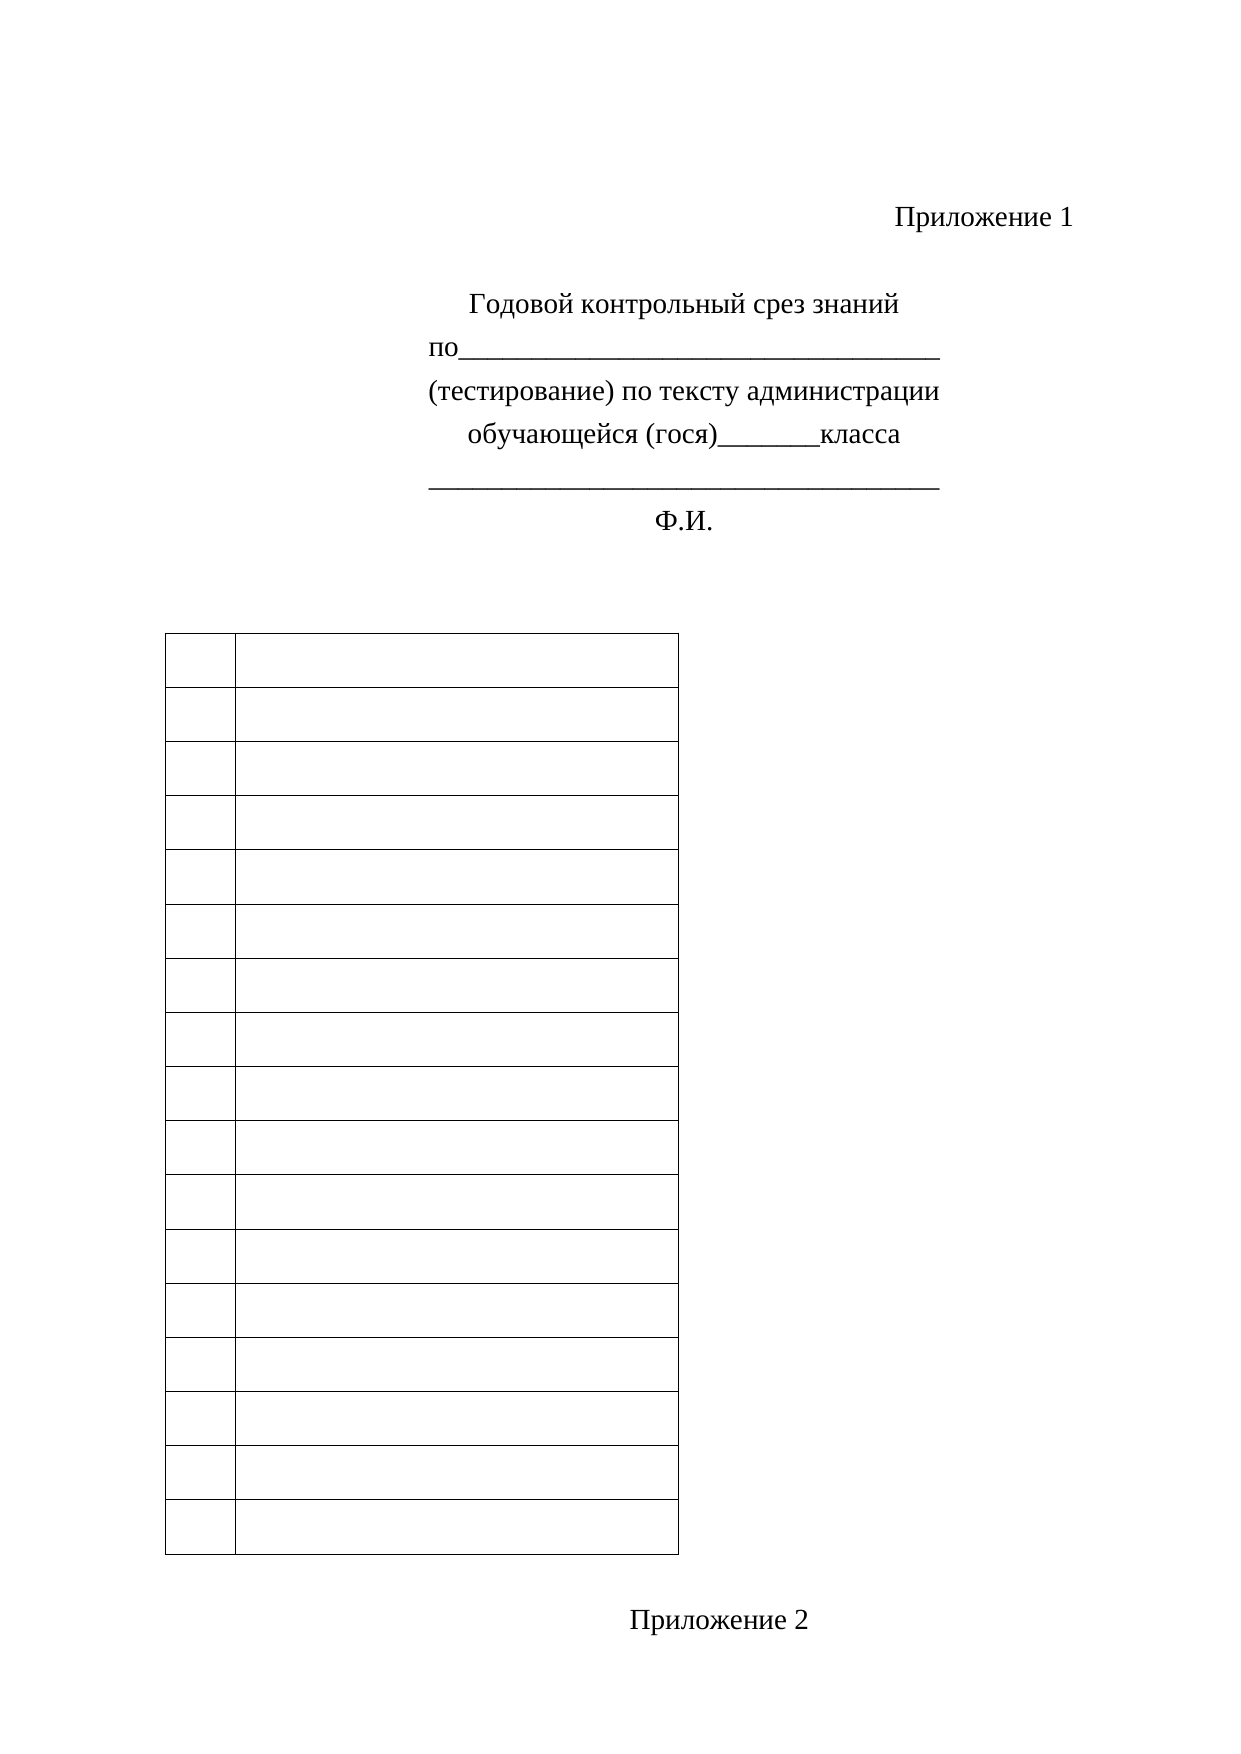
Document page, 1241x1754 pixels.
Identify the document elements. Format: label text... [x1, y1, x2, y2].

table_cell [236, 959, 678, 1012]
text Приложение 2 [177, 1602, 1152, 1636]
table_cell [166, 1121, 235, 1174]
text Ф.И. [177, 503, 1152, 536]
text Годовой контрольный срез знаний [177, 286, 1152, 319]
table_cell [236, 1067, 678, 1120]
table_cell [236, 1230, 678, 1283]
table_cell [166, 1230, 235, 1283]
table_cell [166, 742, 235, 795]
text обучающейся (гося)_______класса [177, 416, 1152, 449]
table_cell [166, 1284, 235, 1337]
table_cell [236, 1500, 678, 1553]
text Приложение 1 [177, 199, 1152, 233]
table_cell [236, 1446, 678, 1499]
table_cell [236, 905, 678, 958]
table_cell [236, 796, 678, 849]
table_cell [166, 905, 235, 958]
table_cell [236, 1338, 678, 1391]
table_cell [166, 1446, 235, 1499]
table_header [236, 634, 678, 687]
table_cell [166, 1392, 235, 1445]
table_cell [236, 1013, 678, 1066]
table_cell [236, 850, 678, 903]
text по_________________________________ [177, 329, 1152, 363]
table_cell [236, 742, 678, 795]
table_cell [166, 796, 235, 849]
table_cell [236, 1175, 678, 1228]
table_cell [236, 1392, 678, 1445]
table_cell [166, 959, 235, 1012]
table_cell [166, 688, 235, 741]
text (тестирование) по тексту администрации [177, 373, 1152, 406]
table_cell [166, 1338, 235, 1391]
table_cell [236, 1284, 678, 1337]
table_cell [166, 1175, 235, 1228]
table_cell [166, 850, 235, 903]
table_cell [166, 1067, 235, 1120]
table_cell [166, 1013, 235, 1066]
text ___________________________________ [177, 459, 1152, 493]
table_header [166, 634, 235, 687]
table_cell [236, 1121, 678, 1174]
table_cell [236, 688, 678, 741]
table_cell [166, 1500, 235, 1553]
